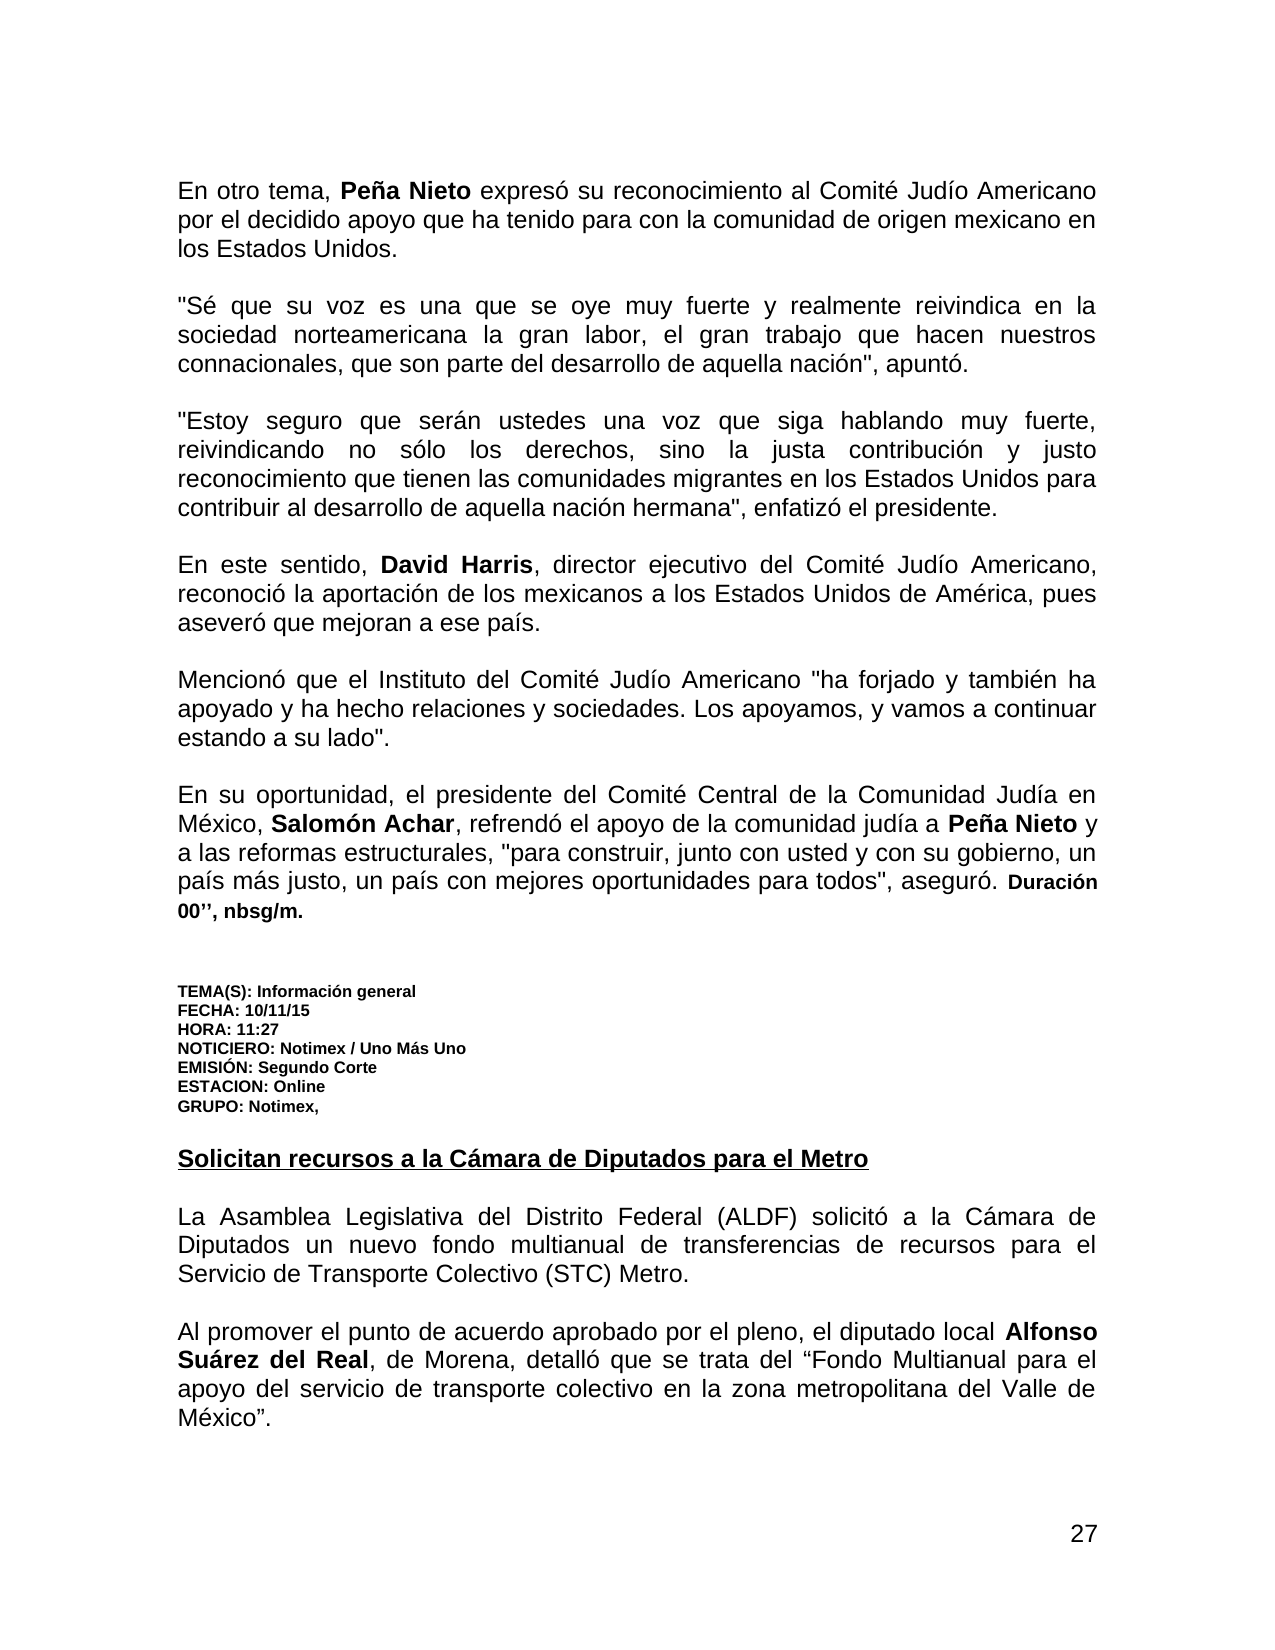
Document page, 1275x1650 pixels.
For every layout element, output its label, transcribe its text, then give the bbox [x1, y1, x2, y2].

text La Asamblea Legislativa del Distrito Federal (ALDF) solicitó a la Cámara de Diputados un nuevo fondo multianual de transferencias de recursos para el Servicio de Transporte Colectivo (STC) Metro. [177, 1202, 1098, 1288]
text En este sentido, David Harris, director ejecutivo del Comité Judío Americano, reconoció la aportación de los mexicanos a los Estados Unidos de América, pues aseveró que mejoran a ese país. [177, 550, 1098, 636]
text En su oportunidad, el presidente del Comité Central de la Comunidad Judía en México, Salomón Achar, refrendó el apoyo de la comunidad judía a Peña Nieto y a las reformas estructurales, "para construir, junto con usted y con su gobierno, un país más justo, un país con mejores oportunidades para todos", aseguró. Duración 00’’, nbsg/m. [177, 780, 1098, 924]
text En otro tema, Peña Nieto expresó su reconocimiento al Comité Judío Americano por el decidido apoyo que ha tenido para con la comunidad de origen mexicano en los Estados Unidos. [177, 176, 1098, 263]
text "Sé que su voz es una que se oye muy fuerte y realmente reivindica en la sociedad norteamericana la gran labor, el gran trabajo que hacen nuestros connacionales, que son parte del desarrollo de aquella nación", apuntó. [177, 291, 1098, 378]
text Solicitan recursos a la Cámara de Diputados para el Metro [177, 1144, 1098, 1173]
text Mencionó que el Instituto del Comité Judío Americano "ha forjado y también ha apoyado y ha hecho relaciones y sociedades. Los apoyamos, y vamos a continuar estando a su lado". [177, 665, 1098, 751]
text GRUPO: Notimex, [177, 1096, 1098, 1116]
text EMISIÓN: Segundo Corte [177, 1058, 1098, 1077]
text NOTICIERO: Notimex / Uno Más Uno [177, 1039, 1098, 1058]
text FECHA: 10/11/15 [177, 1001, 1098, 1020]
text ESTACION: Online [177, 1077, 1098, 1096]
text Al promover el punto de acuerdo aprobado por el pleno, el diputado local Alfonso Suárez del Real, de Morena, detalló que se trata del “Fondo Multianual para el apoyo del servicio de transporte colectivo en la zona metropolitana del Valle de México”. [177, 1317, 1098, 1432]
text TEMA(S): Información general [177, 981, 1098, 1001]
text "Estoy seguro que serán ustedes una voz que siga hablando muy fuerte, reivindicando no sólo los derechos, sino la justa contribución y justo reconocimiento que tienen las comunidades migrantes en los Estados Unidos para contribuir al desarrollo de aquella nación hermana", enfatizó el presidente. [177, 406, 1098, 521]
text HORA: 11:27 [177, 1020, 1098, 1039]
